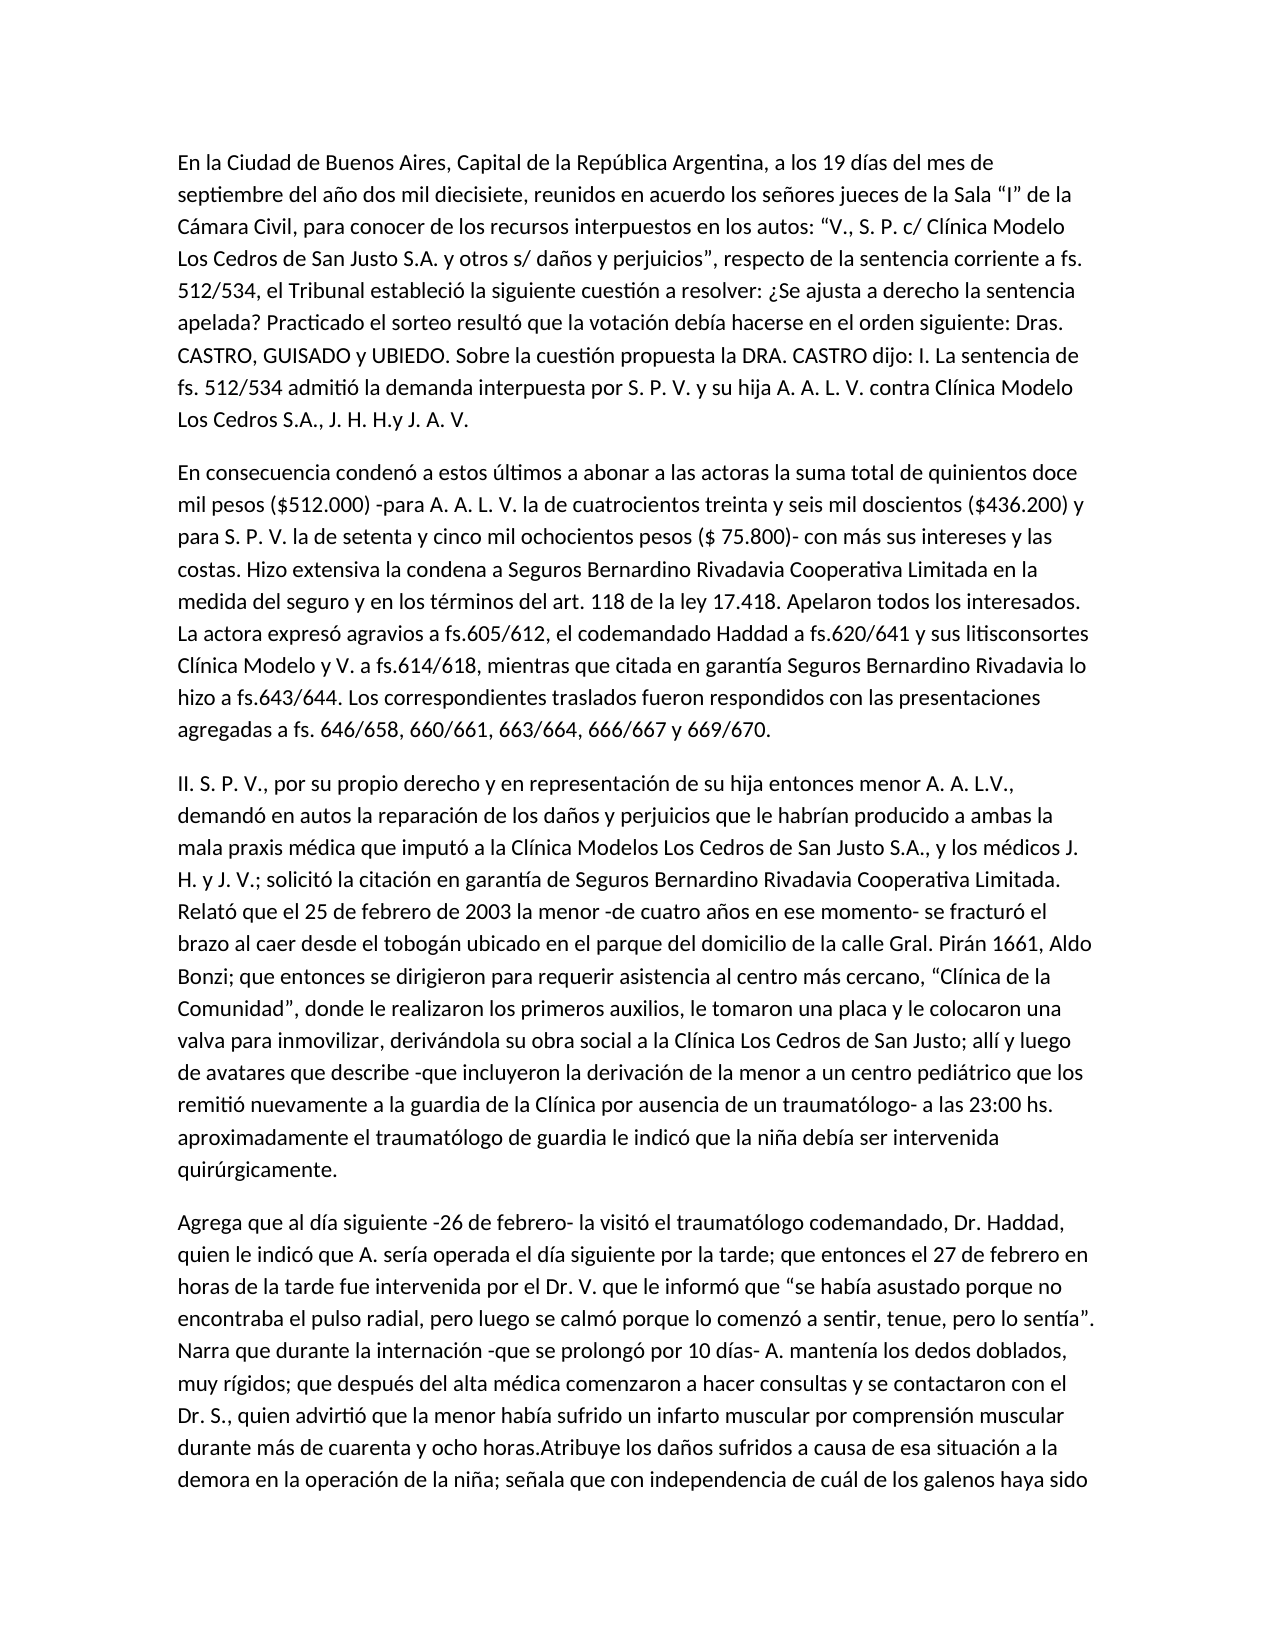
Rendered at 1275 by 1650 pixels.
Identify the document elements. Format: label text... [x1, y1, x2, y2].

text En la Ciudad de Buenos Aires, Capital de la República Argentina, a los 19 días del mes de septiembre del año dos mil diecisiete, reunidos en acuerdo los señores jueces de la Sala “I” de la Cámara Civil, para conocer de los recursos interpuestos en los autos: “V., S. P. c/ Clínica Modelo Los Cedros de San Justo S.A. y otros s/ daños y perjuicios”, respecto de la sentencia corriente a fs. 512/534, el Tribunal estableció la siguiente cuestión a resolver: ¿Se ajusta a derecho la sentencia apelada? Practicado el sorteo resultó que la votación debía hacerse en el orden siguiente: Dras. CASTRO, GUISADO y UBIEDO. Sobre la cuestión propuesta la DRA. CASTRO dijo: I. La sentencia de fs. 512/534 admitió la demanda interpuesta por S. P. V. y su hija A. A. L. V. contra Clínica Modelo Los Cedros S.A., J. H. H.y J. A. V. [177, 148, 1098, 433]
text En consecuencia condenó a estos últimos a abonar a las actoras la suma total de quinientos doce mil pesos ($512.000) -para A. A. L. V. la de cuatrocientos treinta y seis mil doscientos ($436.200) y para S. P. V. la de setenta y cinco mil ochocientos pesos ($ 75.800)- con más sus intereses y las costas. Hizo extensiva la condena a Seguros Bernardino Rivadavia Cooperativa Limitada en la medida del seguro y en los términos del art. 118 de la ley 17.418. Apelaron todos los interesados. La actora expresó agravios a fs.605/612, el codemandado Haddad a fs.620/641 y sus litisconsortes Clínica Modelo y V. a fs.614/618, mientras que citada en garantía Seguros Bernardino Rivadavia lo hizo a fs.643/644. Los correspondientes traslados fueron respondidos con las presentaciones agregadas a fs. 646/658, 660/661, 663/664, 666/667 y 669/670. [177, 458, 1098, 744]
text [177, 1208, 1098, 1493]
text II. S. P. V., por su propio derecho y en representación de su hija entonces menor A. A. L.V., demandó en autos la reparación de los daños y perjuicios que le habrían producido a ambas la mala praxis médica que imputó a la Clínica Modelos Los Cedros de San Justo S.A., y los médicos J. H. y J. V.; solicitó la citación en garantía de Seguros Bernardino Rivadavia Cooperativa Limitada. Relató que el 25 de febrero de 2003 la menor -de cuatro años en ese momento- se fracturó el brazo al caer desde el tobogán ubicado en el parque del domicilio de la calle Gral. Pirán 1661, Aldo Bonzi; que entonces se dirigieron para requerir asistencia al centro más cercano, “Clínica de la Comunidad”, donde le realizaron los primeros auxilios, le tomaron una placa y le colocaron una valva para inmovilizar, derivándola su obra social a la Clínica Los Cedros de San Justo; allí y luego de avatares que describe -que incluyeron la derivación de la menor a un centro pediátrico que los remitió nuevamente a la guardia de la Clínica por ausencia de un traumatólogo- a las 23:00 hs. aproximadamente el traumatólogo de guardia le indicó que la niña debía ser intervenida quirúrgicamente. [177, 769, 1098, 1183]
